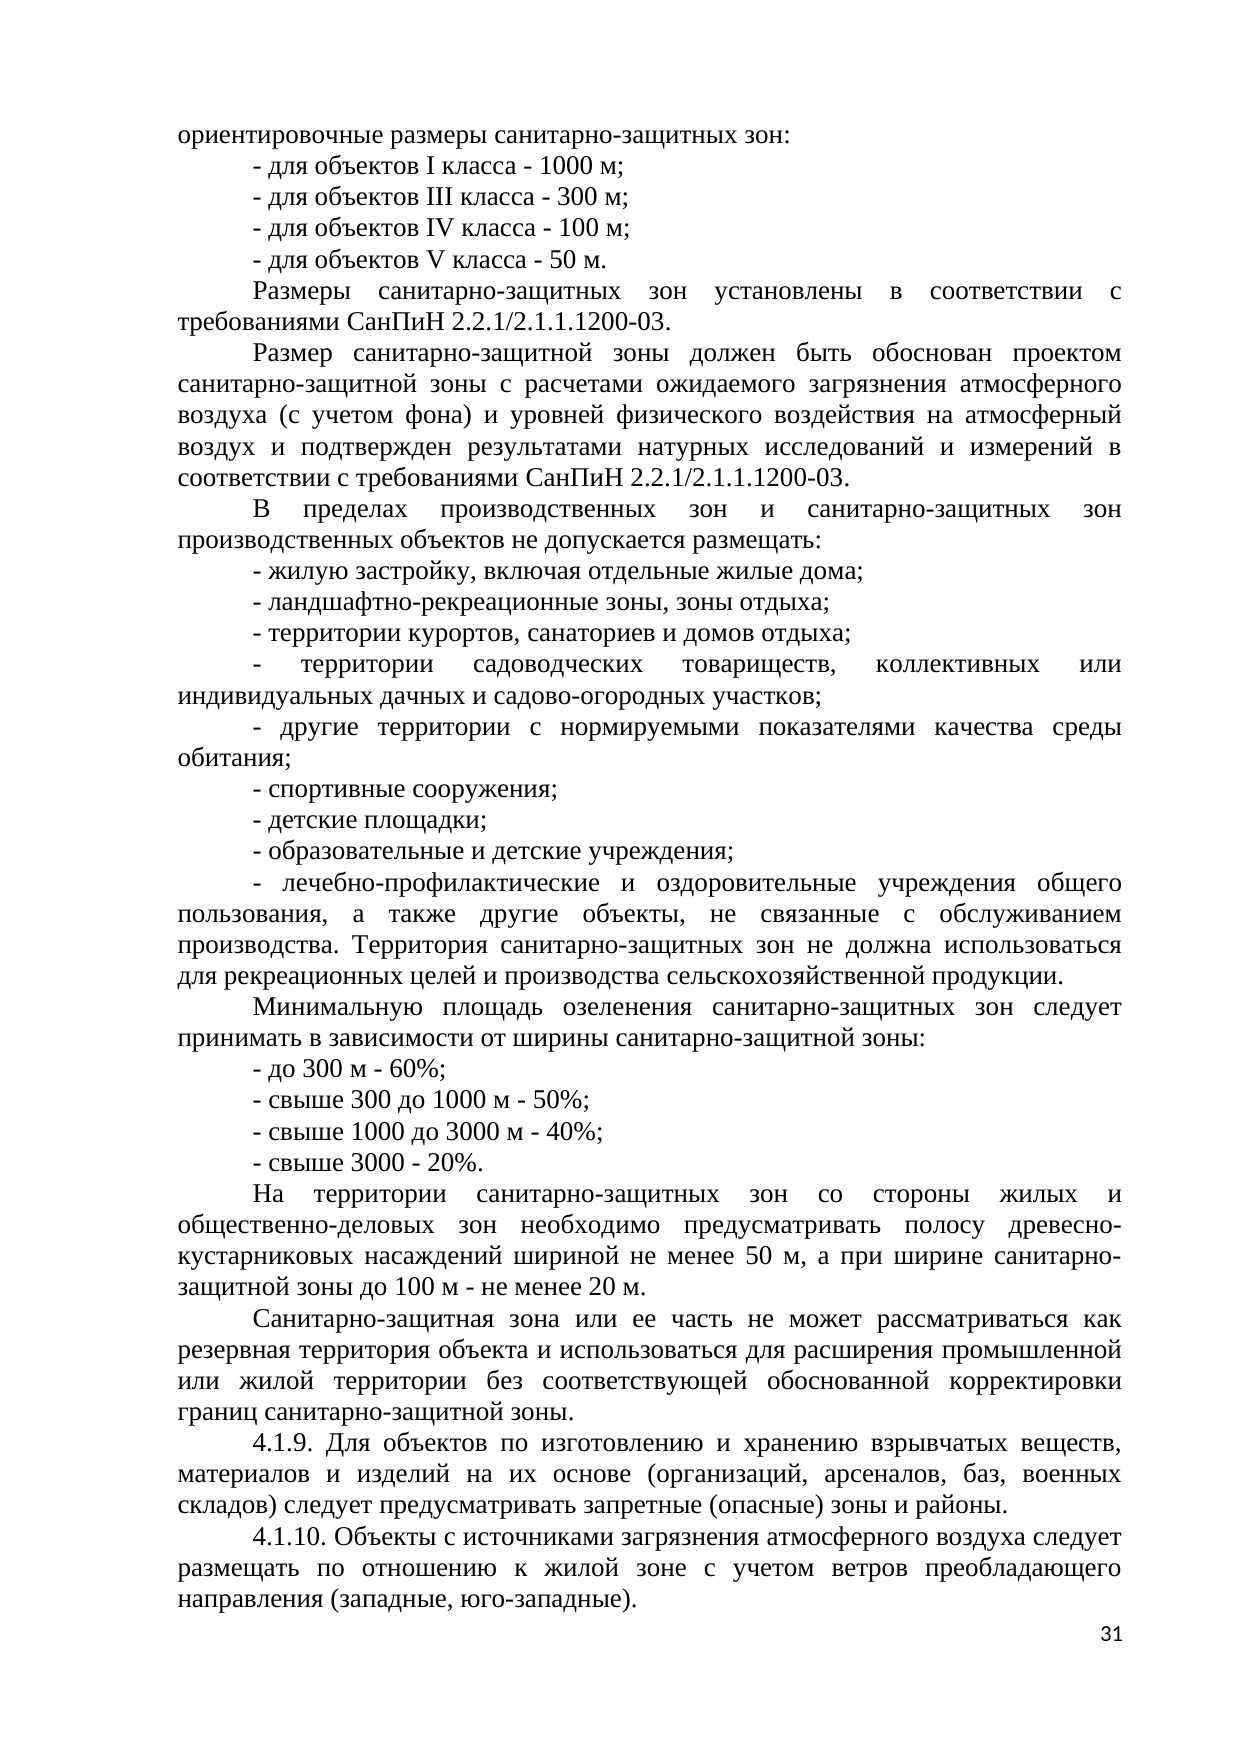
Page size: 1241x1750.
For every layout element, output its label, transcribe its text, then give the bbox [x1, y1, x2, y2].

text - свыше 1000 до 3000 м - 40%; [177, 1115, 1123, 1146]
text - до 300 м - 60%; [177, 1052, 1123, 1084]
text Размеры санитарно-защитных зон установлены в соответствии с требованиями СанПиН 2.2.1/2.1.1.1200-03. [177, 274, 1123, 336]
text - территории садоводческих товариществ, коллективных или индивидуальных дачных и садово-огородных участков; [177, 648, 1123, 710]
text - жилую застройку, включая отдельные жилые дома; [177, 554, 1123, 585]
text На территории санитарно-защитных зон со стороны жилых и общественно-деловых зон необходимо предусматривать полосу древесно-кустарниковых насаждений шириной не менее 50 м, а при ширине санитарно-защитной зоны до 100 м - не менее 20 м. [177, 1177, 1123, 1302]
text - образовательные и детские учреждения; [177, 834, 1123, 866]
text - для объектов III класса - 300 м; [177, 180, 1123, 212]
text - спортивные сооружения; [177, 772, 1123, 803]
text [177, 118, 1123, 149]
text - свыше 3000 - 20%. [177, 1146, 1123, 1177]
text - для объектов I класса - 1000 м; [177, 149, 1123, 180]
text - детские площадки; [177, 803, 1123, 834]
text 4.1.9. Для объектов по изготовлению и хранению взрывчатых веществ, материалов и изделий на их основе (организаций, арсеналов, баз, военных складов) следует предусматривать запретные (опасные) зоны и районы. [177, 1426, 1123, 1520]
text - ландшафтно-рекреационные зоны, зоны отдыха; [177, 585, 1123, 616]
text В пределах производственных зон и санитарно-защитных зон производственных объектов не допускается размещать: [177, 492, 1123, 554]
text 4.1.10. Объекты с источниками загрязнения атмосферного воздуха следует размещать по отношению к жилой зоне с учетом ветров преобладающего направления (западные, юго-западные). [177, 1520, 1123, 1613]
text - территории курортов, санаториев и домов отдыха; [177, 616, 1123, 648]
text - свыше 300 до 1000 м - 50%; [177, 1084, 1123, 1115]
text - другие территории с нормируемыми показателями качества среды обитания; [177, 710, 1123, 772]
text Размер санитарно-защитной зоны должен быть обоснован проектом санитарно-защитной зоны с расчетами ожидаемого загрязнения атмосферного воздуха (с учетом фона) и уровней физического воздействия на атмосферный воздух и подтвержден результатами натурных исследований и измерений в соответствии с требованиями СанПиН 2.2.1/2.1.1.1200-03. [177, 336, 1123, 492]
text - лечебно-профилактические и оздоровительные учреждения общего пользования, а также другие объекты, не связанные с обслуживанием производства. Территория санитарно-защитных зон не должна использоваться для рекреационных целей и производства сельскохозяйственной продукции. [177, 866, 1123, 990]
text - для объектов V класса - 50 м. [177, 243, 1123, 274]
text Минимальную площадь озеленения санитарно-защитных зон следует принимать в зависимости от ширины санитарно-защитной зоны: [177, 990, 1123, 1052]
text - для объектов IV класса - 100 м; [177, 212, 1123, 243]
text Санитарно-защитная зона или ее часть не может рассматриваться как резервная территория объекта и использоваться для расширения промышленной или жилой территории без соответствующей обоснованной корректировки границ санитарно-защитной зоны. [177, 1302, 1123, 1426]
